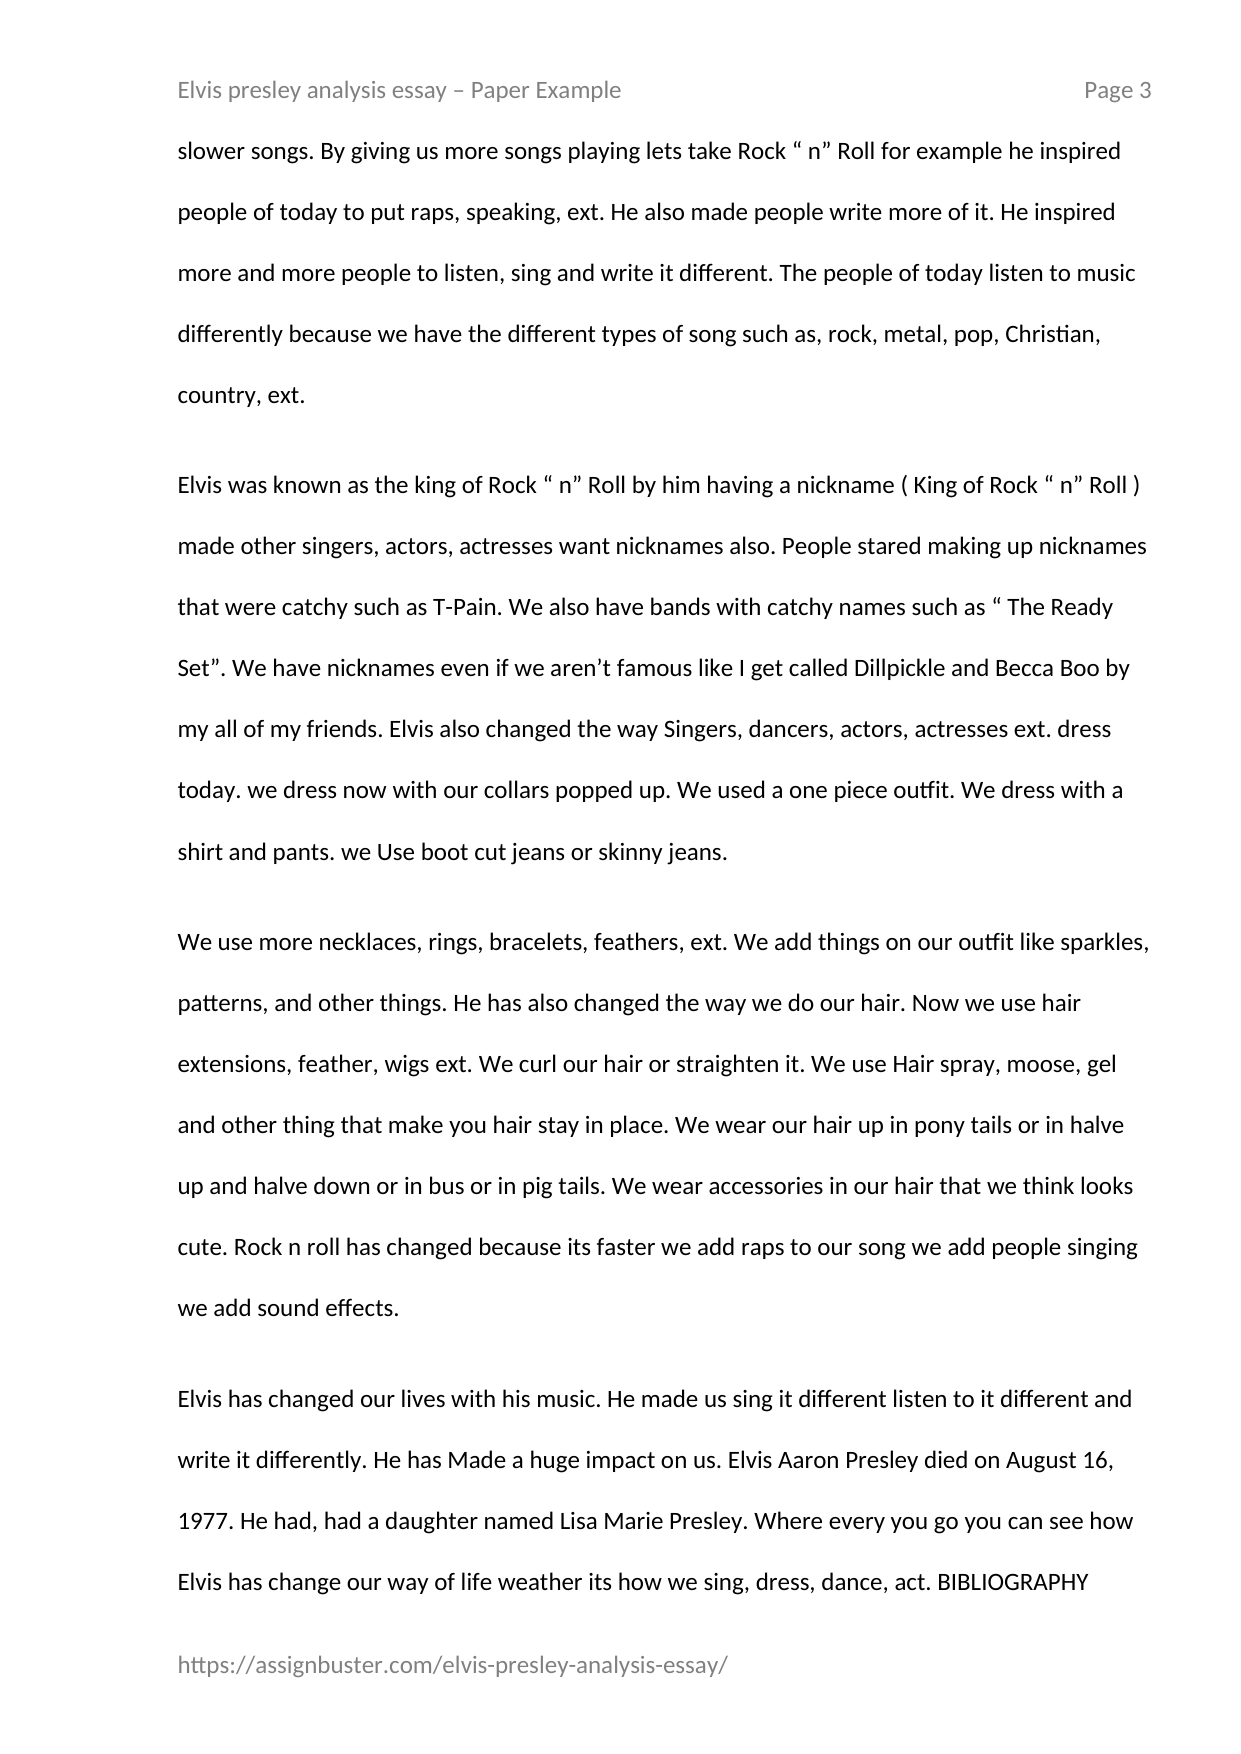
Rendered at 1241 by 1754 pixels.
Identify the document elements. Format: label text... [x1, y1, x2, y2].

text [177, 135, 1152, 409]
text We use more necklaces, rings, bracelets, feathers, ext. We add things on our outfit like sparkles, patterns, and other things. He has also changed the way we do our hair. Now we use hair extensions, feather, wigs ext. We curl our hair or straighten it. We use Hair spray, moose, gel and other thing that make you hair stay in place. We wear our hair up in pony tails or in halve up and halve down or in bus or in pig tails. We wear accessories in our hair that we think looks cute. Rock n roll has changed because its faster we add raps to our song we add people singing we add sound effects. [177, 926, 1152, 1323]
text Elvis was known as the king of Rock “ n” Roll by him having a nickname ( King of Rock “ n” Roll ) made other singers, actors, actresses want nicknames also. People stared making up nicknames that were catchy such as T-Pain. We also have bands with catchy names such as “ The Ready Set”. We have nicknames even if we aren’t famous like I get called Dillpickle and Becca Boo by my all of my friends. Elvis also changed the way Singers, dancers, actors, actresses ext. dress today. we dress now with our collars popped up. We used a one piece outfit. We dress with a shirt and pants. we Use boot cut jeans or skinny jeans. [177, 469, 1152, 866]
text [177, 1383, 1152, 1597]
